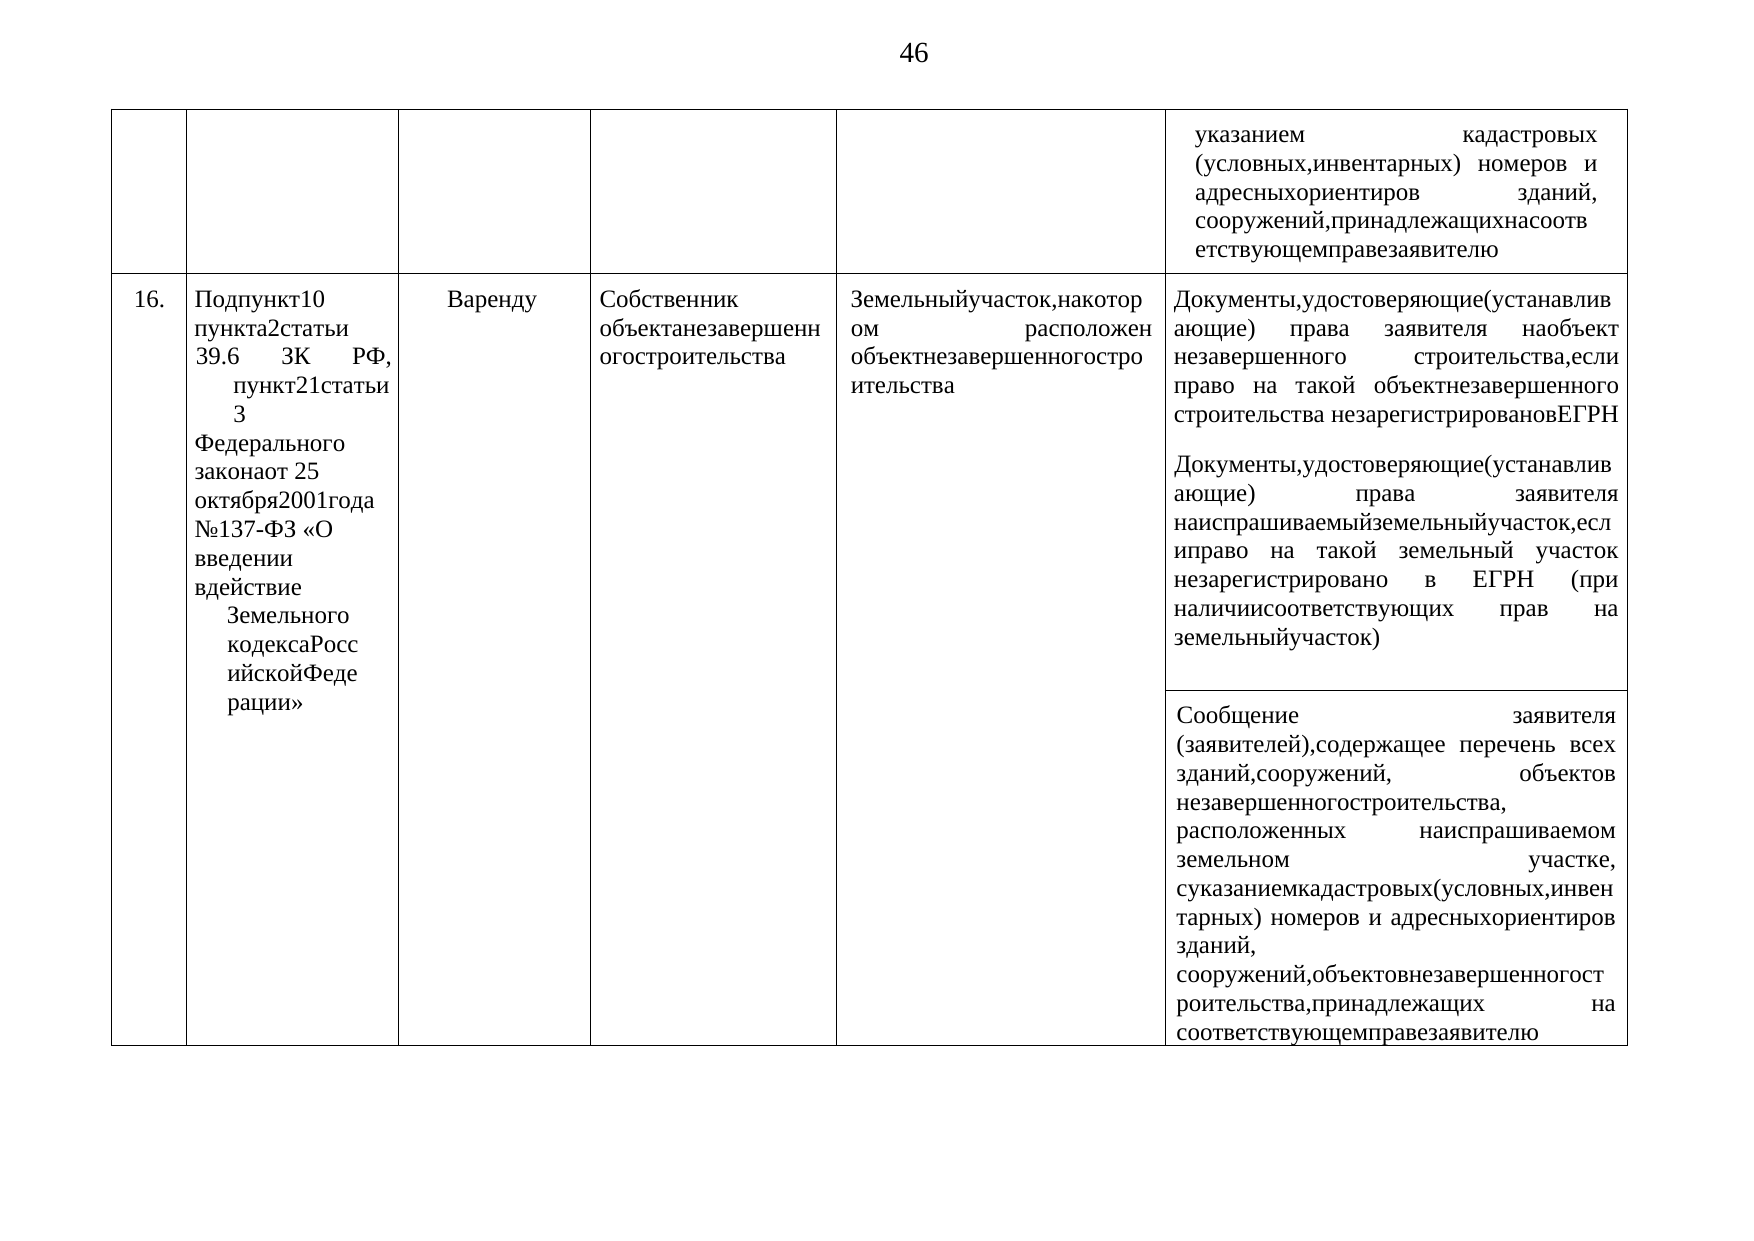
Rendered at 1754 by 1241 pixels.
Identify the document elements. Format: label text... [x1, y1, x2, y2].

table_cell Земельныйучасток,накотором расположен объектнезавершенногостроительства [837, 274, 1165, 1045]
table_cell Подпункт10 пункта2статьи 39.6 ЗК РФ, пункт21статьи 3 Федерального законаот 25 октября2001года №137-ФЗ «О введении вдействие ЗемельногокодексаРоссийскойФедерации» [187, 274, 398, 1045]
table_header [591, 110, 836, 273]
table_header [399, 110, 590, 273]
table_cell Сообщение заявителя (заявителей),содержащее перечень всех зданий,сооружений, объектов незавершенногостроительства, расположенных наиспрашиваемом земельном участке, суказаниемкадастровых(условных,инвентарных) номеров и адресныхориентиров зданий, сооружений,объектовнезавершенногостроительства,принадлежащих на соответствующемправезаявителю [1166, 691, 1627, 1045]
table_cell Документы,удостоверяющие(устанавливающие) права заявителя наобъект незавершенного строительства,если право на такой объектнезавершенного строительства незарегистрировановЕГРН Документы,удостоверяющие(устанавливающие) права заявителя наиспрашиваемыйземельныйучасток,еслиправо на такой земельный участок незарегистрировано в ЕГРН (при наличиисоответствующих прав на земельныйучасток) [1166, 274, 1627, 689]
table_cell Собственник объектанезавершенногостроительства [591, 274, 836, 1045]
table_header указанием кадастровых (условных,инвентарных) номеров и адресныхориентиров зданий, сооружений,принадлежащихнасоответствующемправезаявителю [1166, 110, 1627, 273]
table_cell Варенду [399, 274, 590, 1045]
table_header [112, 110, 186, 273]
table_cell 16. [112, 274, 186, 1045]
table_header [837, 110, 1165, 273]
table_header [187, 110, 398, 273]
